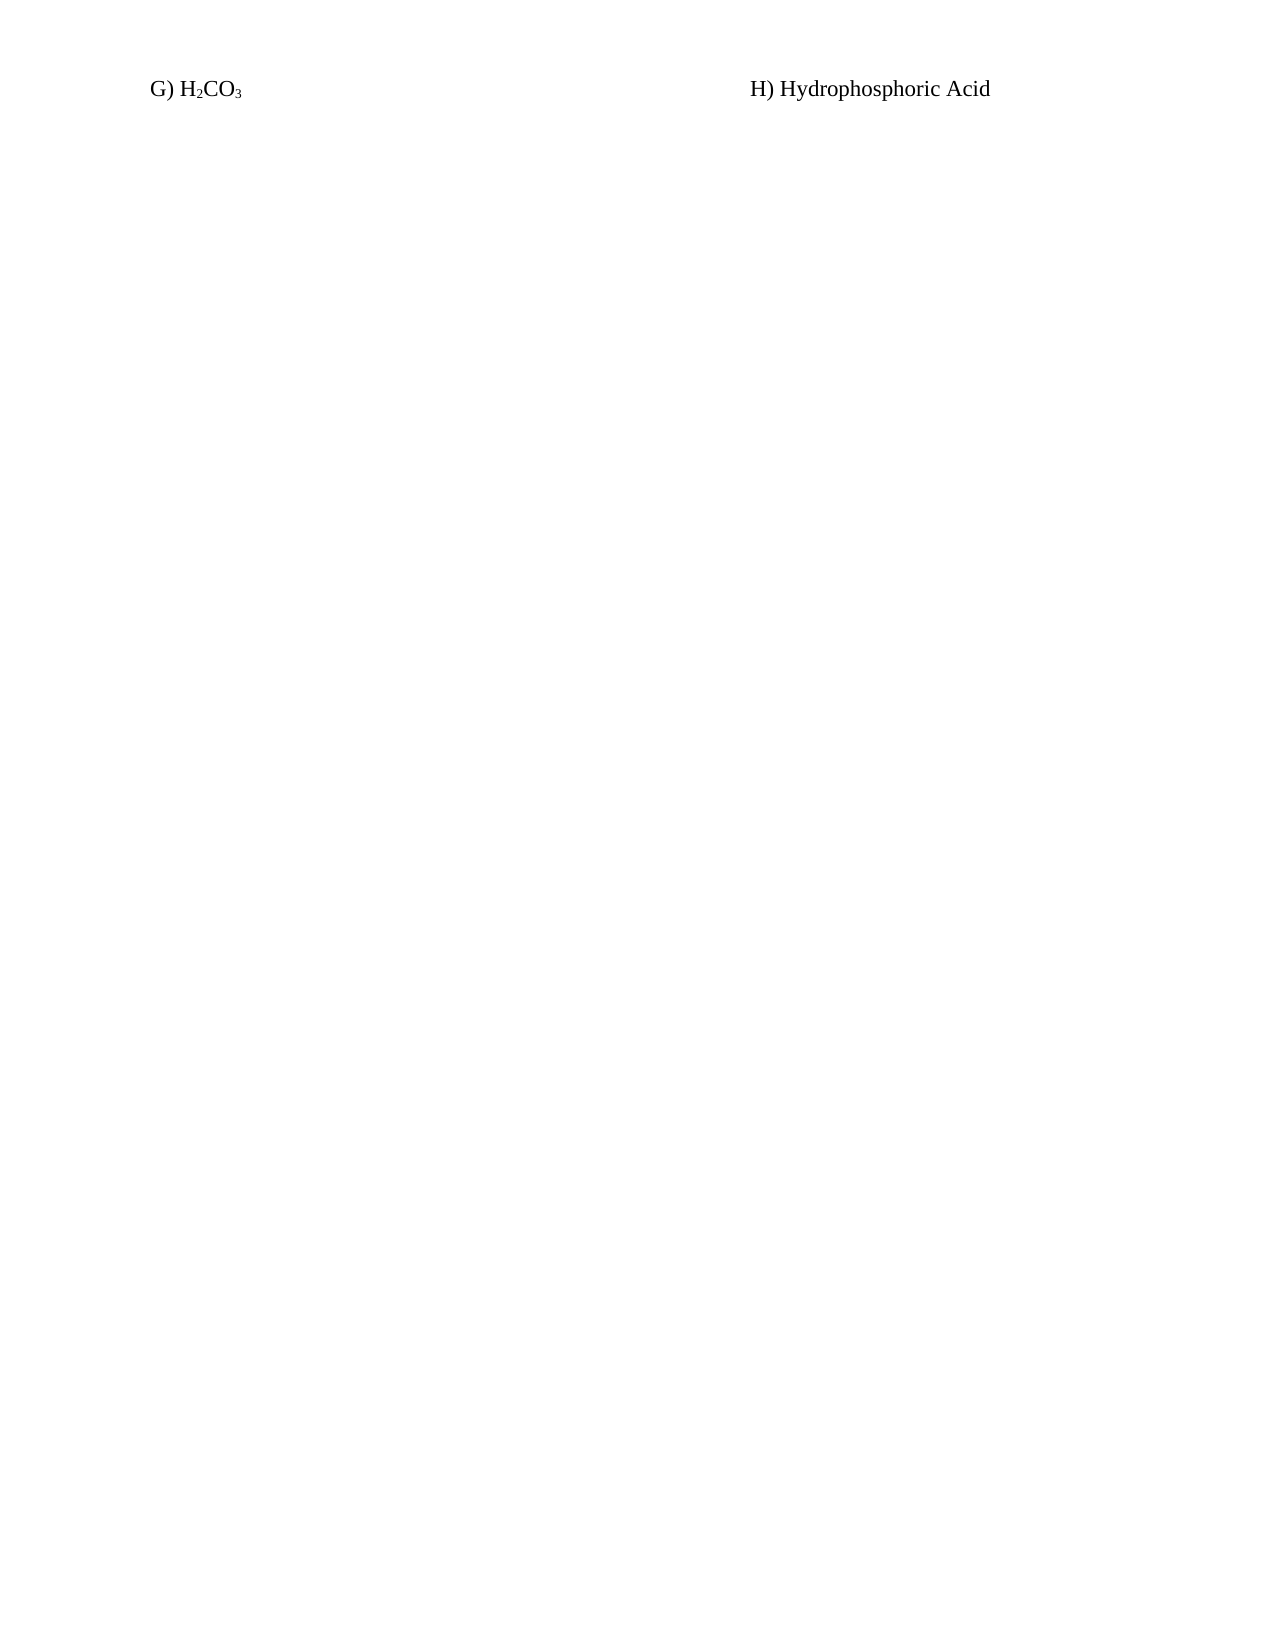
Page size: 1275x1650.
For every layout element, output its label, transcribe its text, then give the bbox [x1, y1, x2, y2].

text G) H2CO3 H) Hydrophosphoric Acid [75, 75, 1200, 101]
